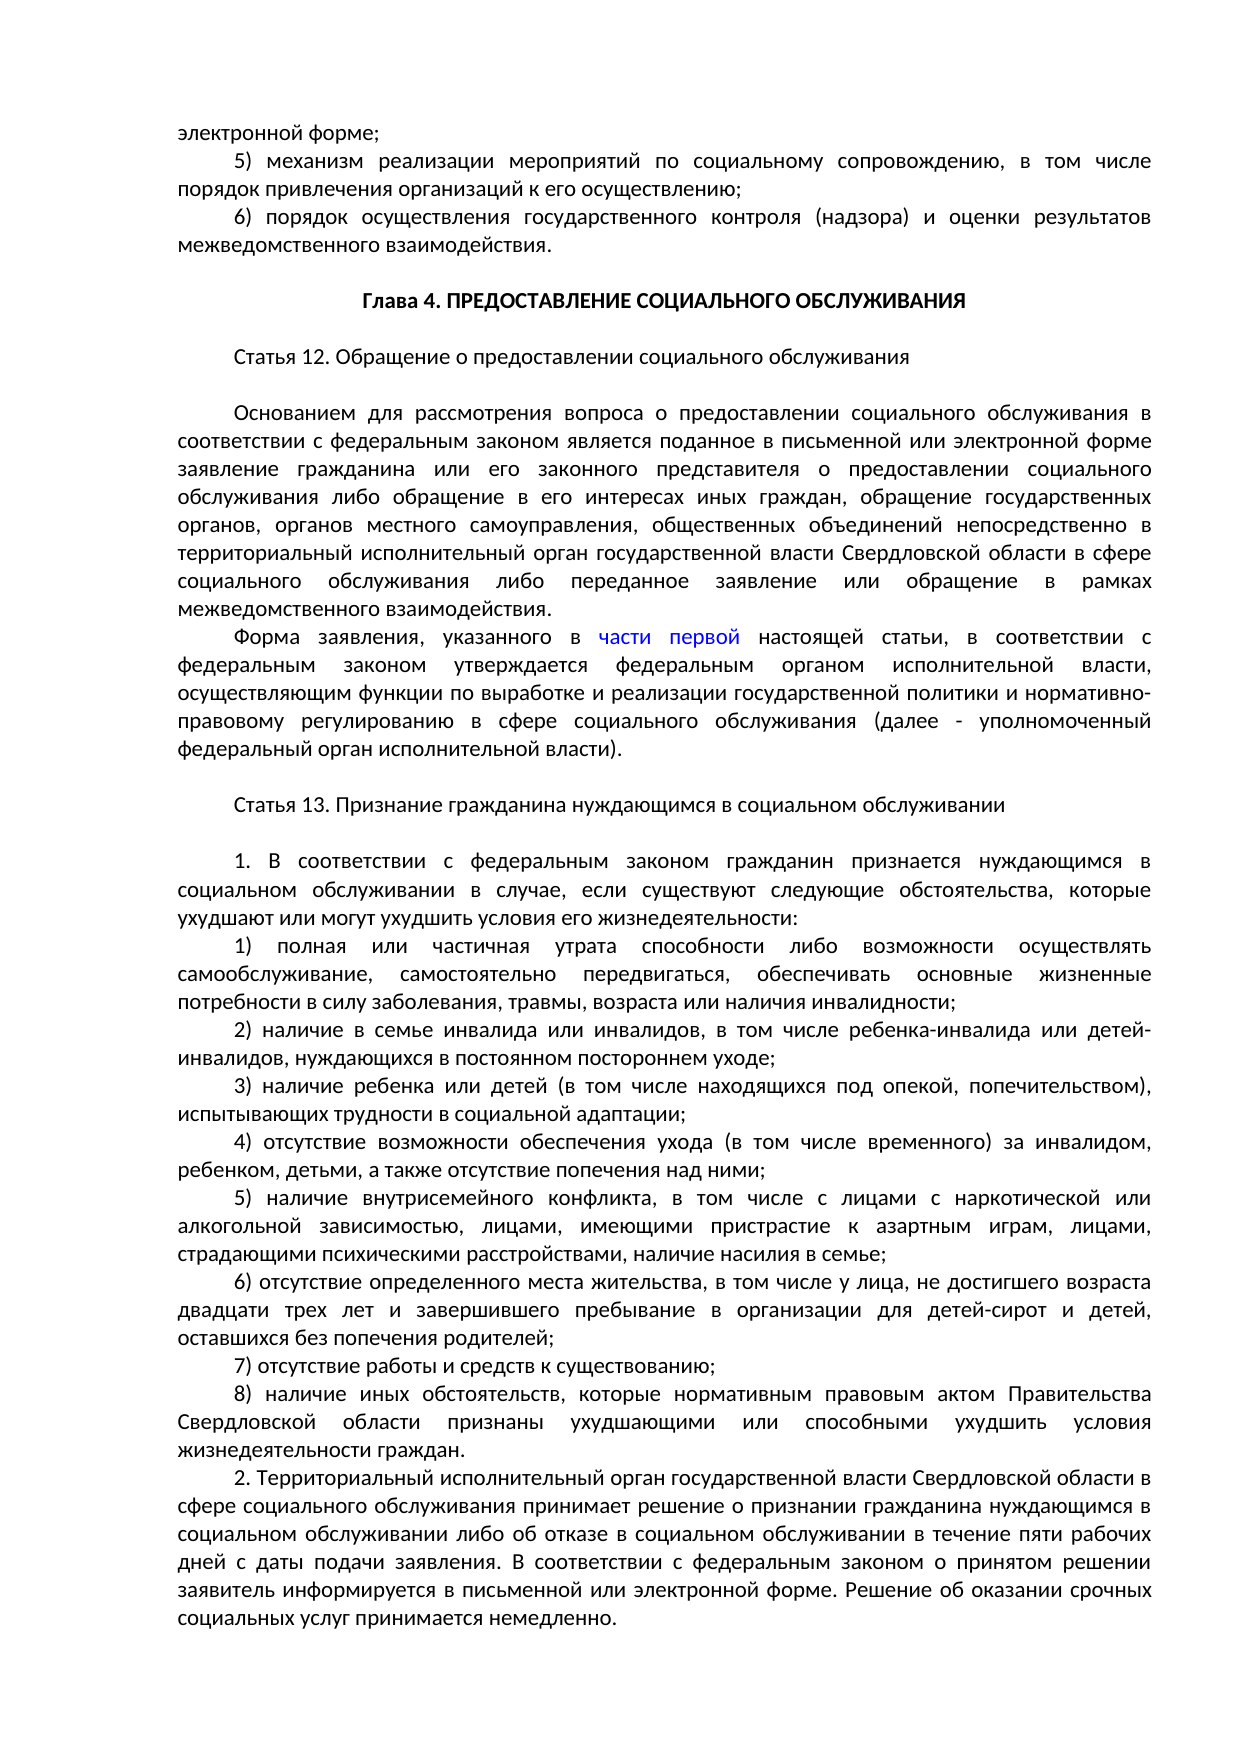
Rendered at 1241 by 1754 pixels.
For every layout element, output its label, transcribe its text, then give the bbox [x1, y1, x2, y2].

text 5) механизм реализации мероприятий по социальному сопровождению, в том числе порядок привлечения организаций к его осуществлению; [177, 146, 1152, 202]
text 5) наличие внутрисемейного конфликта, в том числе с лицами с наркотической или алкогольной зависимостью, лицами, имеющими пристрастие к азартным играм, лицами, страдающими психическими расстройствами, наличие насилия в семье; [177, 1183, 1152, 1267]
text 7) отсутствие работы и средств к существованию; [177, 1351, 1152, 1379]
text 6) отсутствие определенного места жительства, в том числе у лица, не достигшего возраста двадцати трех лет и завершившего пребывание в организации для детей-сирот и детей, оставшихся без попечения родителей; [177, 1267, 1152, 1351]
text Статья 12. Обращение о предоставлении социального обслуживания [177, 342, 1152, 370]
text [177, 118, 1152, 146]
text 6) порядок осуществления государственного контроля (надзора) и оценки результатов межведомственного взаимодействия. [177, 202, 1152, 258]
text 2. Территориальный исполнительный орган государственной власти Свердловской области в сфере социального обслуживания принимает решение о признании гражданина нуждающимся в социальном обслуживании либо об отказе в социальном обслуживании в течение пяти рабочих дней с даты подачи заявления. В соответствии с федеральным законом о принятом решении заявитель информируется в письменной или электронной форме. Решение об оказании срочных социальных услуг принимается немедленно. [177, 1463, 1152, 1631]
text Форма заявления, указанного в части первой настоящей статьи, в соответствии с федеральным законом утверждается федеральным органом исполнительной власти, осуществляющим функции по выработке и реализации государственной политики и нормативно-правовому регулированию в сфере социального обслуживания (далее - уполномоченный федеральный орган исполнительной власти). [177, 622, 1152, 763]
text Основанием для рассмотрения вопроса о предоставлении социального обслуживания в соответствии с федеральным законом является поданное в письменной или электронной форме заявление гражданина или его законного представителя о предоставлении социального обслуживания либо обращение в его интересах иных граждан, обращение государственных органов, органов местного самоуправления, общественных объединений непосредственно в территориальный исполнительный орган государственной власти Свердловской области в сфере социального обслуживания либо переданное заявление или обращение в рамках межведомственного взаимодействия. [177, 398, 1152, 622]
text 2) наличие в семье инвалида или инвалидов, в том числе ребенка-инвалида или детей-инвалидов, нуждающихся в постоянном постороннем уходе; [177, 1015, 1152, 1071]
text 8) наличие иных обстоятельств, которые нормативным правовым актом Правительства Свердловской области признаны ухудшающими или способными ухудшить условия жизнедеятельности граждан. [177, 1379, 1152, 1463]
text 3) наличие ребенка или детей (в том числе находящихся под опекой, попечительством), испытывающих трудности в социальной адаптации; [177, 1071, 1152, 1127]
text 4) отсутствие возможности обеспечения ухода (в том числе временного) за инвалидом, ребенком, детьми, а также отсутствие попечения над ними; [177, 1127, 1152, 1183]
text 1) полная или частичная утрата способности либо возможности осуществлять самообслуживание, самостоятельно передвигаться, обеспечивать основные жизненные потребности в силу заболевания, травмы, возраста или наличия инвалидности; [177, 931, 1152, 1015]
text Глава 4. ПРЕДОСТАВЛЕНИЕ СОЦИАЛЬНОГО ОБСЛУЖИВАНИЯ [177, 286, 1152, 314]
text Статья 13. Признание гражданина нуждающимся в социальном обслуживании [177, 791, 1152, 819]
text 1. В соответствии с федеральным законом гражданин признается нуждающимся в социальном обслуживании в случае, если существуют следующие обстоятельства, которые ухудшают или могут ухудшить условия его жизнедеятельности: [177, 847, 1152, 931]
